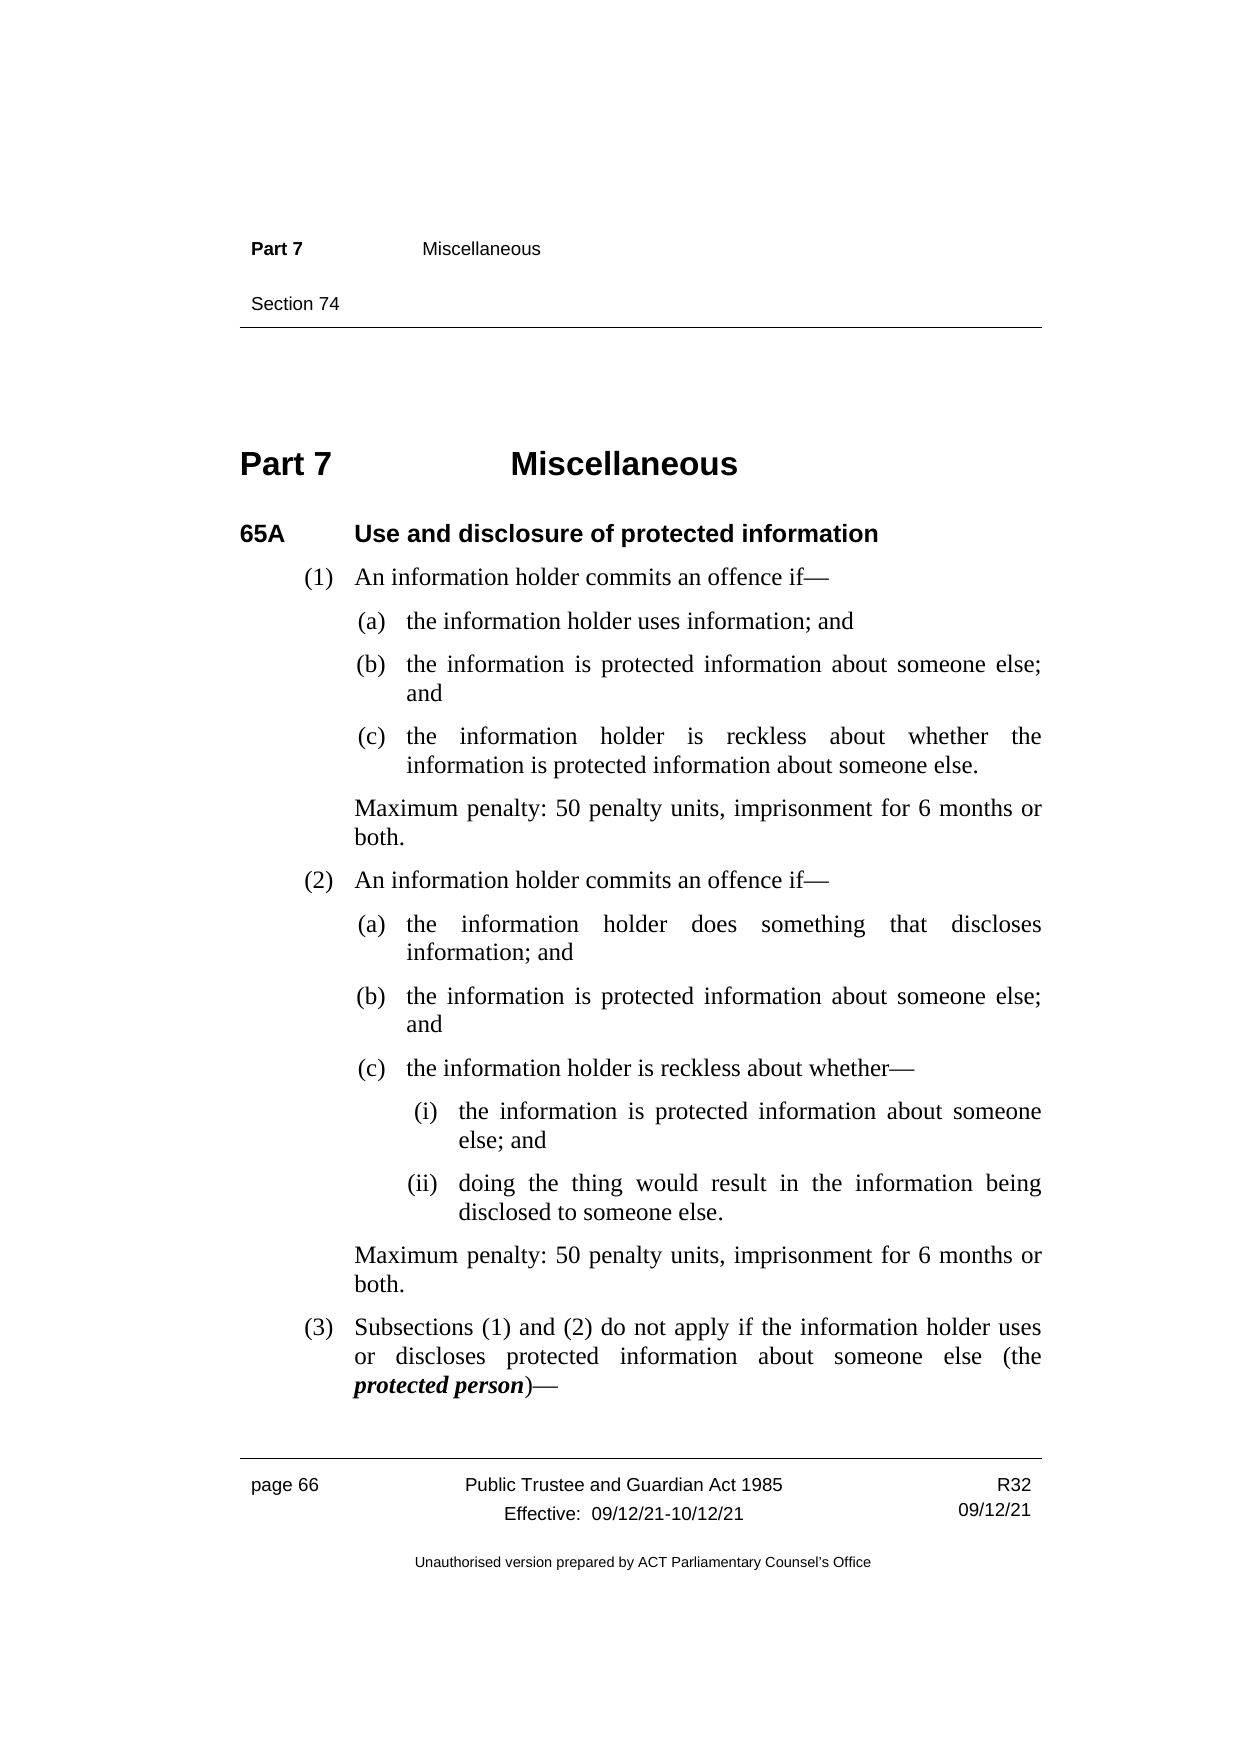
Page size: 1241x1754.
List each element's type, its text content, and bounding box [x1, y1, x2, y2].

text (ii) doing the thing would result in the information being disclosed to someone else. [239, 1168, 1042, 1226]
text (2) An information holder commits an offence if— [239, 865, 1042, 894]
text (a) the information holder uses information; and [239, 606, 1042, 634]
text (c) the information holder is reckless about whether— [239, 1053, 1042, 1082]
text (a) the information holder does something that discloses information; and [239, 909, 1042, 966]
text (i) the information is protected information about someone else; and [239, 1096, 1042, 1154]
text (3) Subsections (1) and (2) do not apply if the information holder uses or discloses protected information about someone else (the protected person)— [239, 1312, 1042, 1399]
text Maximum penalty: 50 penalty units, imprisonment for 6 months or both. [354, 1240, 1042, 1298]
text (c) the information holder is reckless about whether the information is protected information about someone else. [239, 721, 1042, 779]
text (b) the information is protected information about someone else; and [239, 981, 1042, 1038]
text (b) the information is protected information about someone else; and [239, 649, 1042, 707]
text 65A Use and disclosure of protected information [239, 519, 1042, 548]
text Maximum penalty: 50 penalty units, imprisonment for 6 months or both. [354, 793, 1042, 851]
text (1) An information holder commits an offence if— [239, 562, 1042, 591]
text Part 7 Miscellaneous [239, 444, 1042, 482]
